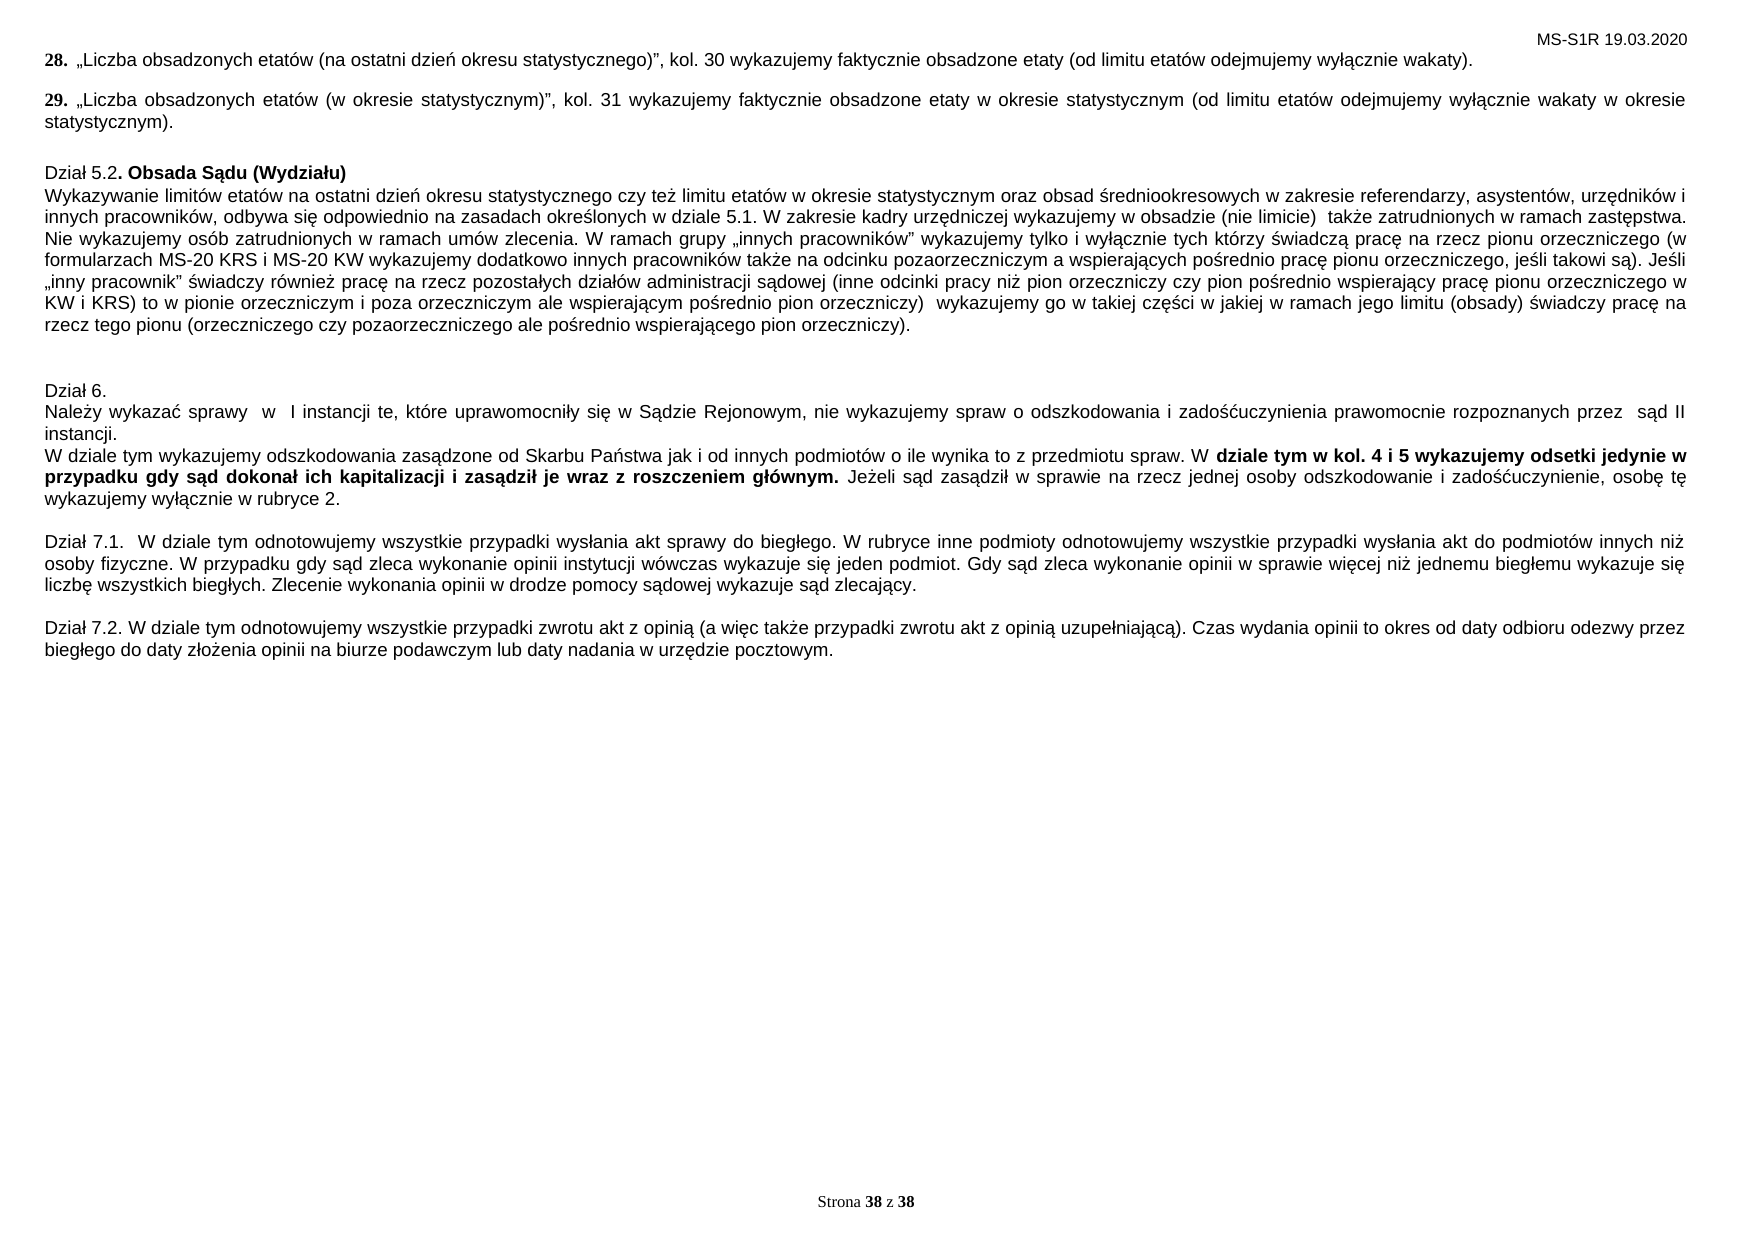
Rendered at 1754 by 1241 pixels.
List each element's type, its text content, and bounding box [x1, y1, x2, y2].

list „Liczba obsadzonych etatów (w okresie statystycznym)”, kol. 31 wykazujemy faktycznie obsadzone etaty w okresie statystycznym (od limitu etatów odejmujemy wyłącznie wakaty w okresie statystycznym). [44, 89, 1687, 132]
text Dział 5.2. Obsada Sądu (Wydziału) [44, 161, 1687, 184]
text W dziale tym wykazujemy odszkodowania zasądzone od Skarbu Państwa jak i od innych podmiotów o ile wynika to z przedmiotu spraw. W dziale tym w kol. 4 i 5 wykazujemy odsetki jedynie w przypadku gdy sąd dokonał ich kapitalizacji i zasądził je wraz z roszczeniem głównym. Jeżeli sąd zasądził w sprawie na rzecz jednej osoby odszkodowanie i zadośćuczynienie, osobę tę wykazujemy wyłącznie w rubryce 2. [44, 444, 1687, 509]
text Dział 7.2. W dziale tym odnotowujemy wszystkie przypadki zwrotu akt z opinią (a więc także przypadki zwrotu akt z opinią uzupełniającą). Czas wydania opinii to okres od daty odbioru odezwy przez biegłego do daty złożenia opinii na biurze podawczym lub daty nadania w urzędzie pocztowym. [44, 617, 1687, 660]
list „Liczba obsadzonych etatów (na ostatni dzień okresu statystycznego)”, kol. 30 wykazujemy faktycznie obsadzone etaty (od limitu etatów odejmujemy wyłącznie wakaty). [44, 49, 1687, 70]
text Należy wykazać sprawy w I instancji te, które uprawomocniły się w Sądzie Rejonowym, nie wykazujemy spraw o odszkodowania i zadośćuczynienia prawomocnie rozpoznanych przez sąd II instancji. [44, 401, 1687, 444]
text Wykazywanie limitów etatów na ostatni dzień okresu statystycznego czy też limitu etatów w okresie statystycznym oraz obsad średniookresowych w zakresie referendarzy, asystentów, urzędników i innych pracowników, odbywa się odpowiednio na zasadach określonych w dziale 5.1. W zakresie kadry urzędniczej wykazujemy w obsadzie (nie limicie) także zatrudnionych w ramach zastępstwa. Nie wykazujemy osób zatrudnionych w ramach umów zlecenia. W ramach grupy „innych pracowników” wykazujemy tylko i wyłącznie tych którzy świadczą pracę na rzecz pionu orzeczniczego (w formularzach MS-20 KRS i MS-20 KW wykazujemy dodatkowo innych pracowników także na odcinku pozaorzeczniczym a wspierających pośrednio pracę pionu orzeczniczego, jeśli takowi są). Jeśli „inny pracownik” świadczy również pracę na rzecz pozostałych działów administracji sądowej (inne odcinki pracy niż pion orzeczniczy czy pion pośrednio wspierający pracę pionu orzeczniczego w KW i KRS) to w pionie orzeczniczym i poza orzeczniczym ale wspierającym pośrednio pion orzeczniczy) wykazujemy go w takiej części w jakiej w ramach jego limitu (obsady) świadczy pracę na rzecz tego pionu (orzeczniczego czy pozaorzeczniczego ale pośrednio wspierającego pion orzeczniczy). [44, 184, 1687, 335]
text Dział 6. [44, 380, 1687, 401]
text Dział 7.1. W dziale tym odnotowujemy wszystkie przypadki wysłania akt sprawy do biegłego. W rubryce inne podmioty odnotowujemy wszystkie przypadki wysłania akt do podmiotów innych niż osoby fizyczne. W przypadku gdy sąd zleca wykonanie opinii instytucji wówczas wykazuje się jeden podmiot. Gdy sąd zleca wykonanie opinii w sprawie więcej niż jednemu biegłemu wykazuje się liczbę wszystkich biegłych. Zlecenie wykonania opinii w drodze pomocy sądowej wykazuje sąd zlecający. [44, 531, 1687, 595]
